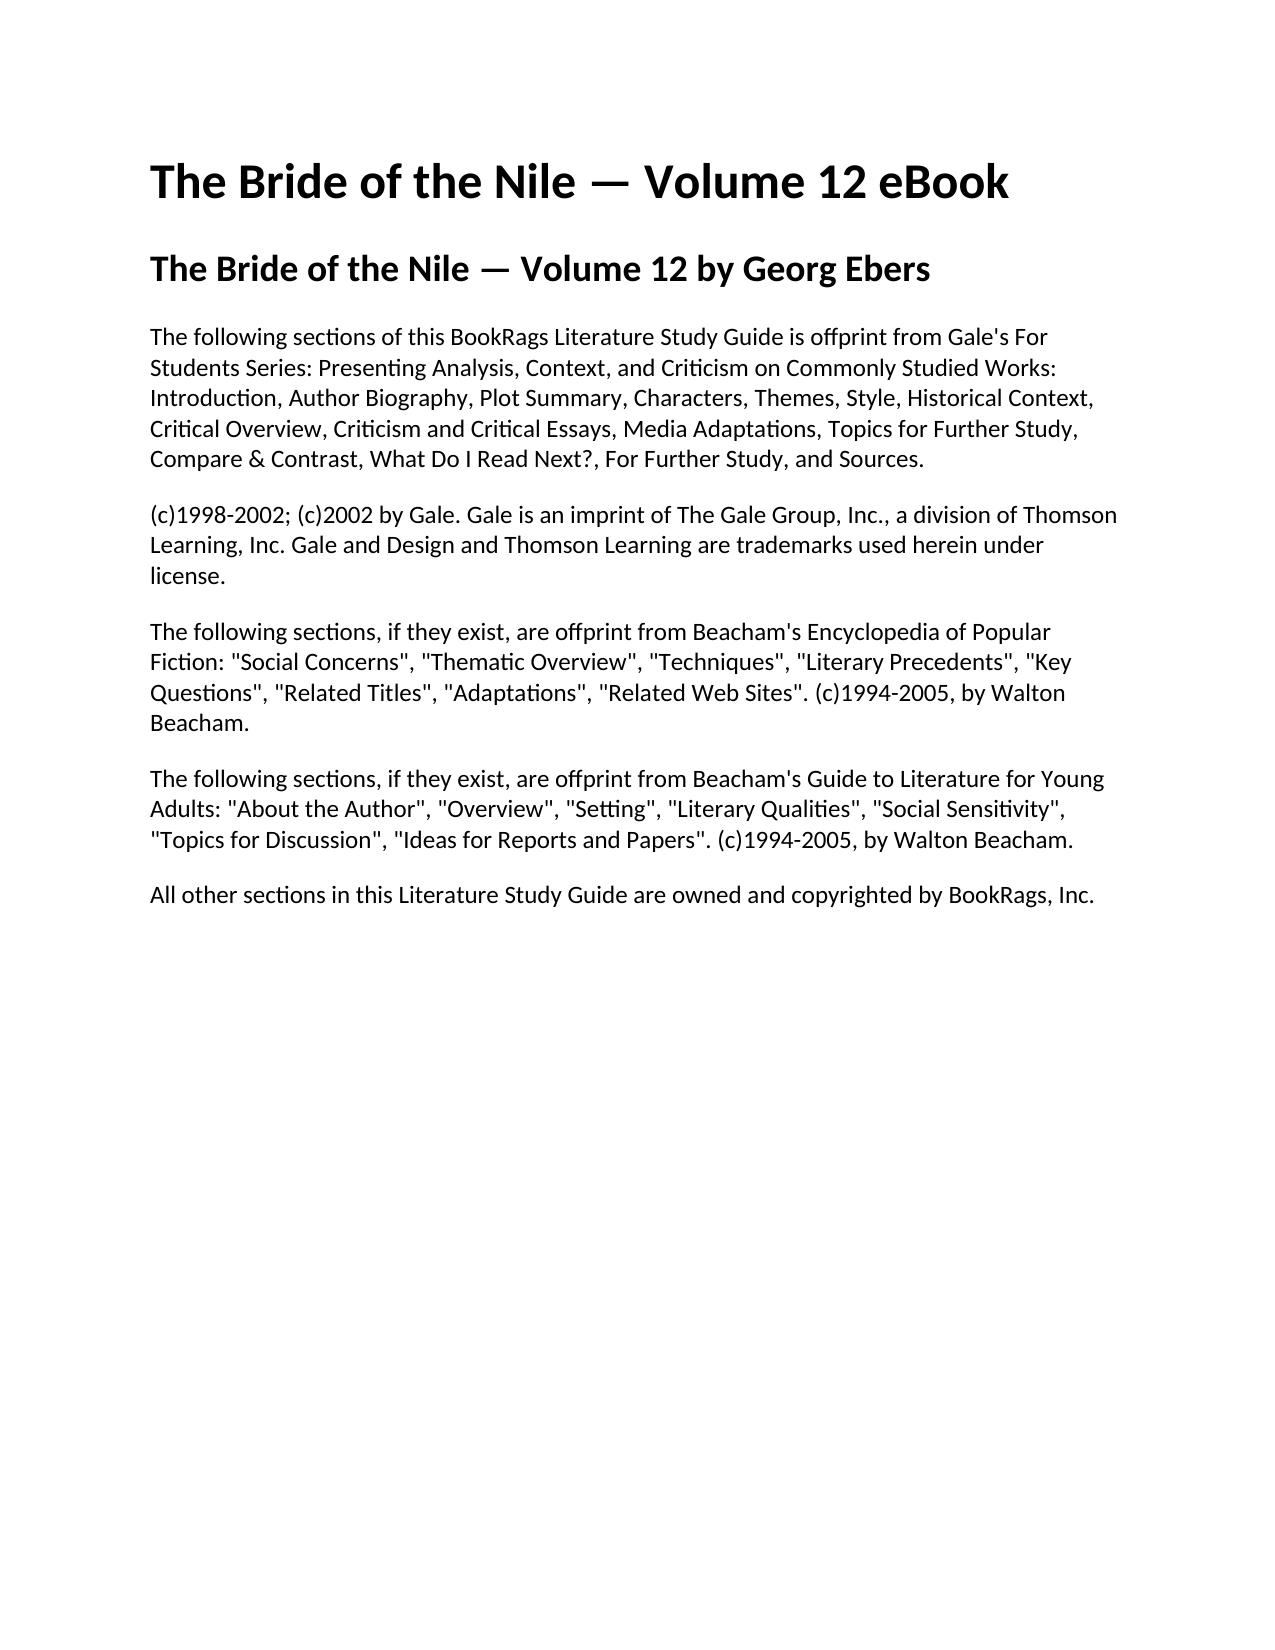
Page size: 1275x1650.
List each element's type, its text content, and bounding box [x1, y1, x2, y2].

text The following sections, if they exist, are offprint from Beacham's Encyclopedia of Popular Fiction: "Social Concerns", "Thematic Overview", "Techniques", "Literary Precedents", "Key Questions", "Related Titles", "Adaptations", "Related Web Sites". (c)1994-2005, by Walton Beacham. [150, 616, 1125, 738]
text The Bride of the Nile — Volume 12 by Georg Ebers [150, 244, 1125, 290]
text The following sections of this BookRags Literature Study Guide is offprint from Gale's For Students Series: Presenting Analysis, Context, and Criticism on Commonly Studied Works: Introduction, Author Biography, Plot Summary, Characters, Themes, Style, Historical Context, Critical Overview, Criticism and Critical Essays, Media Adaptations, Topics for Further Study, Compare & Contrast, What Do I Read Next?, For Further Study, and Sources. [150, 322, 1125, 474]
text The Bride of the Nile — Volume 12 eBook [150, 150, 1125, 211]
text The following sections, if they exist, are offprint from Beacham's Guide to Literature for Young Adults: "About the Author", "Overview", "Setting", "Literary Qualities", "Social Sensitivity", "Topics for Discussion", "Ideas for Reports and Papers". (c)1994-2005, by Walton Beacham. [150, 763, 1125, 854]
text All other sections in this Literature Study Guide are owned and copyrighted by BookRags, Inc. [150, 879, 1125, 910]
text (c)1998-2002; (c)2002 by Gale. Gale is an imprint of The Gale Group, Inc., a division of Thomson Learning, Inc. Gale and Design and Thomson Learning are trademarks used herein under license. [150, 499, 1125, 591]
